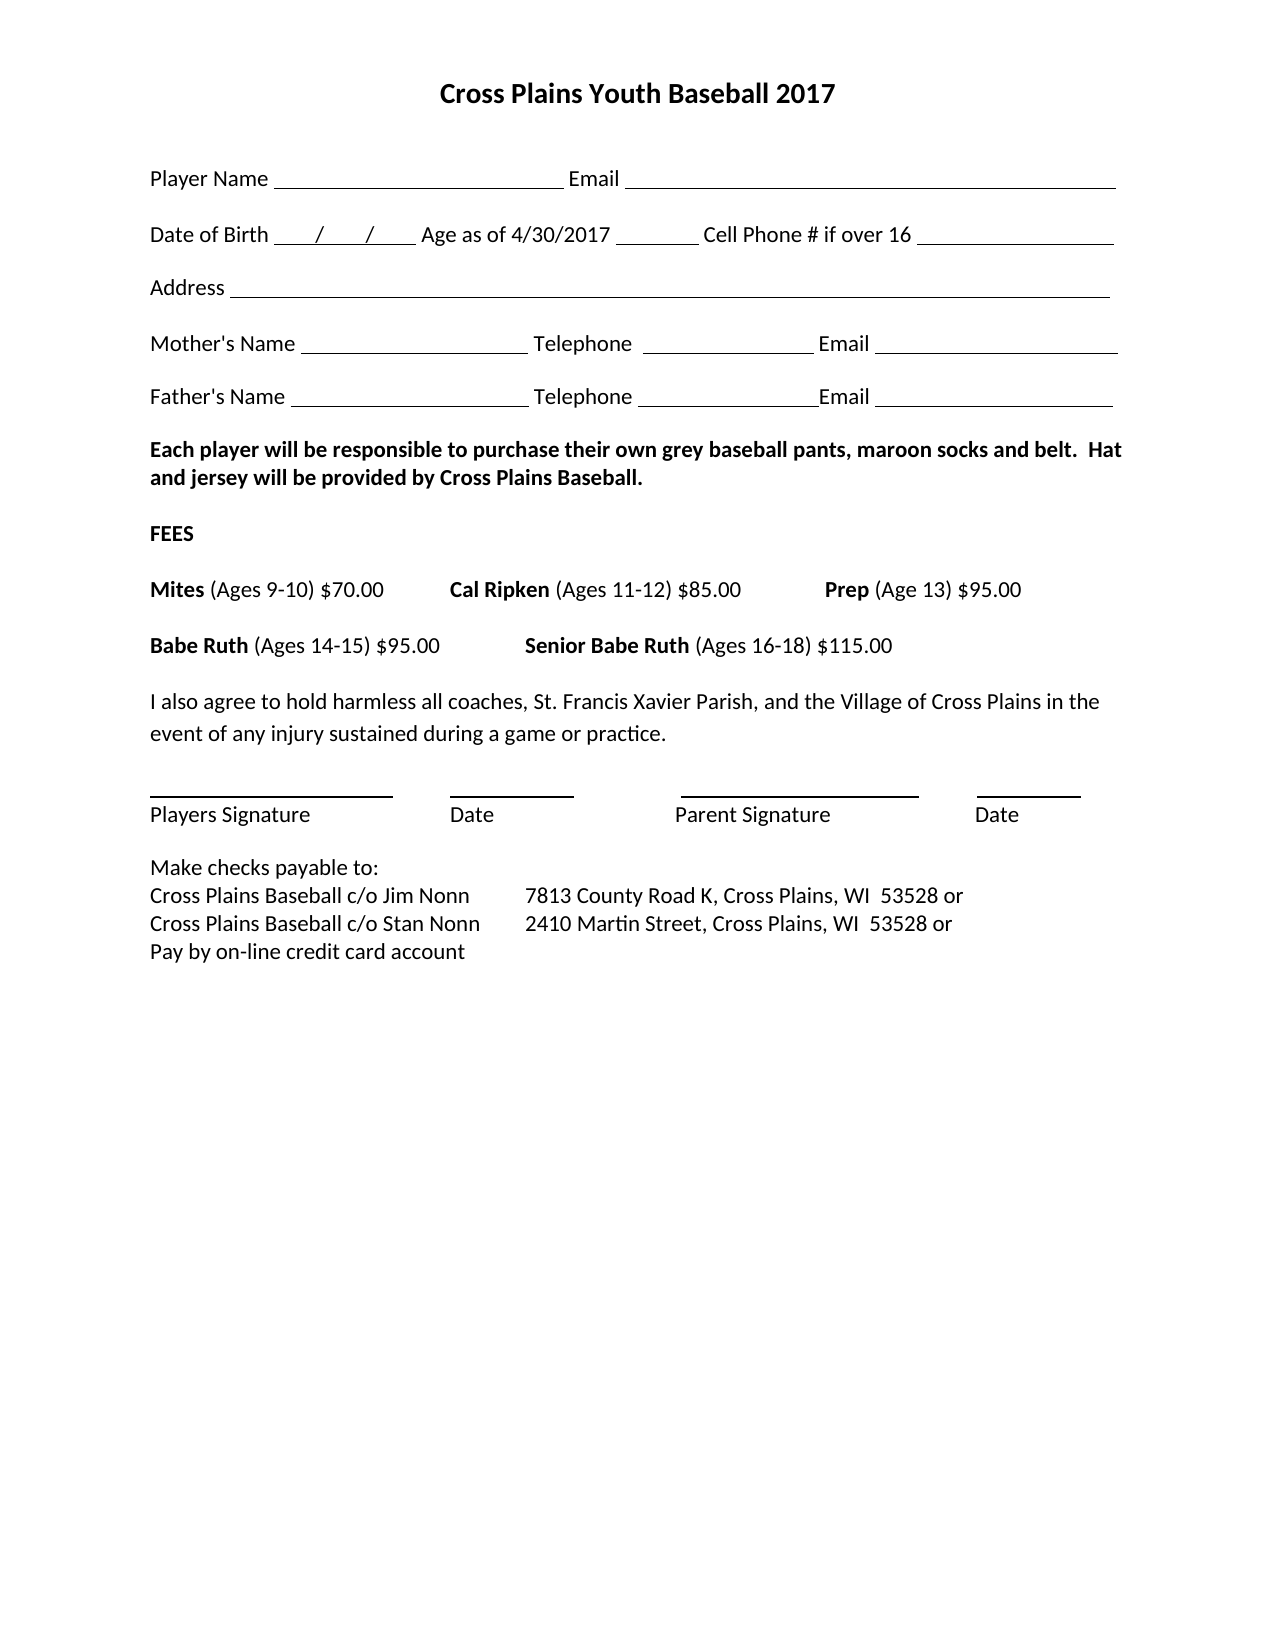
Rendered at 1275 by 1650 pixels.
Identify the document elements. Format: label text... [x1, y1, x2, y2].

text Address . [150, 273, 1125, 301]
text . . . . . . [150, 772, 1125, 800]
text I also agree to hold harmless all coaches, St. Francis Xavier Parish, and the Village of Cross Plains in the event of any injury sustained during a game or practice. [150, 687, 1125, 747]
text Cross Plains Baseball c/o Stan Nonn 2410 Martin Street, Cross Plains, WI 53528 or [150, 909, 1125, 937]
text FEES [150, 519, 1125, 547]
text Mites (Ages 9-10) $70.00 Cal Ripken (Ages 11-12) $85.00 Prep (Age 13) $95.00 [150, 575, 1125, 603]
text Cross Plains Baseball c/o Jim Nonn 7813 County Road K, Cross Plains, WI 53528 or [150, 881, 1125, 909]
text Player Name Email . [150, 164, 1125, 192]
text Babe Ruth (Ages 14-15) $95.00 Senior Babe Ruth (Ages 16-18) $115.00 [150, 631, 1125, 659]
text Mother's Name Telephone Email . [150, 329, 1125, 357]
text Father's Name Telephone Email . [150, 382, 1125, 410]
text Date of Birth / / Age as of 4/30/2017 Cell Phone # if over 16 . [150, 220, 1125, 248]
text Cross Plains Youth Baseball 2017 [150, 75, 1125, 111]
text Each player will be responsible to purchase their own grey baseball pants, maroon socks and belt. Hat and jersey will be provided by Cross Plains Baseball. [150, 435, 1125, 491]
text Make checks payable to: [150, 853, 1125, 881]
text Pay by on-line credit card account [150, 937, 1125, 965]
text Players Signature Date Parent Signature Date [150, 800, 1125, 828]
